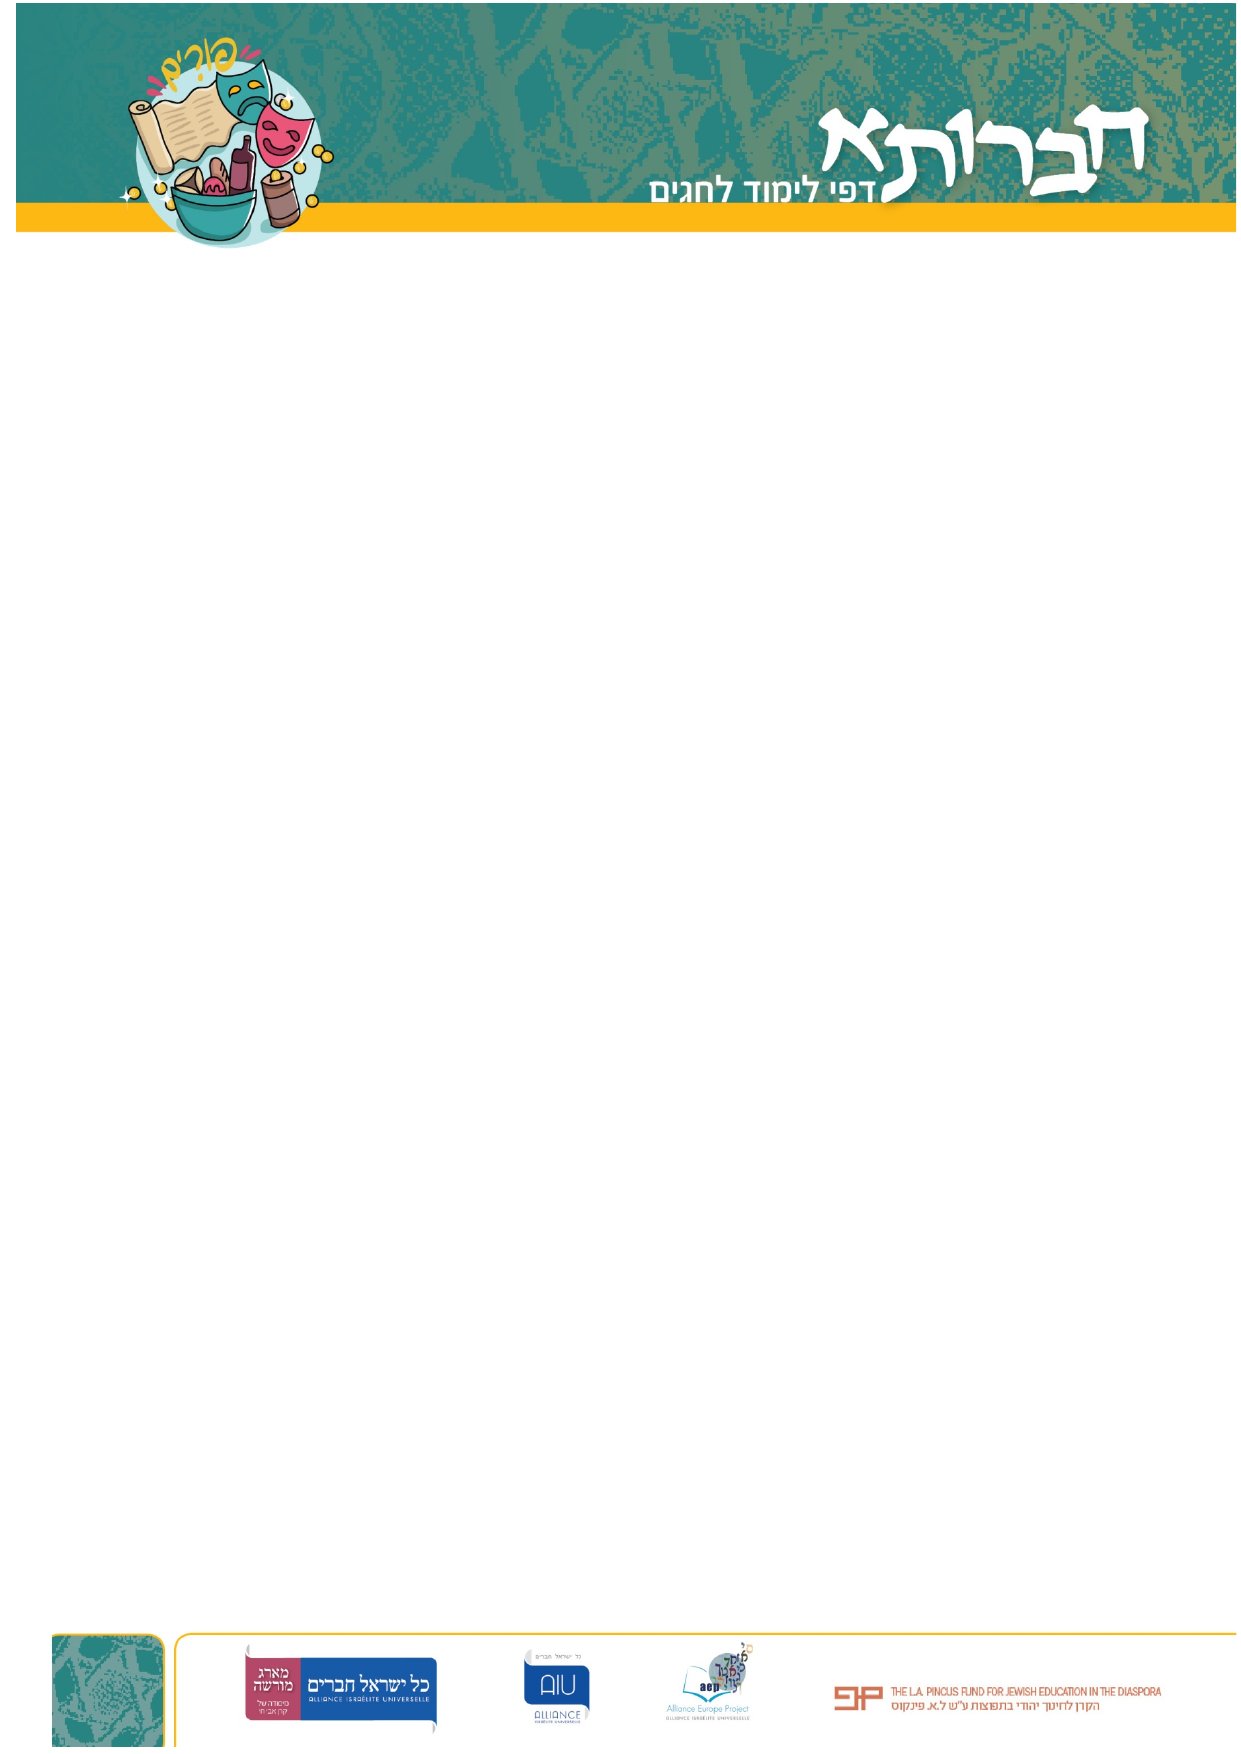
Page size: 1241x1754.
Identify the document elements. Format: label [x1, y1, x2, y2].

picture [16, 3, 1237, 249]
picture [50, 1620, 1237, 1747]
